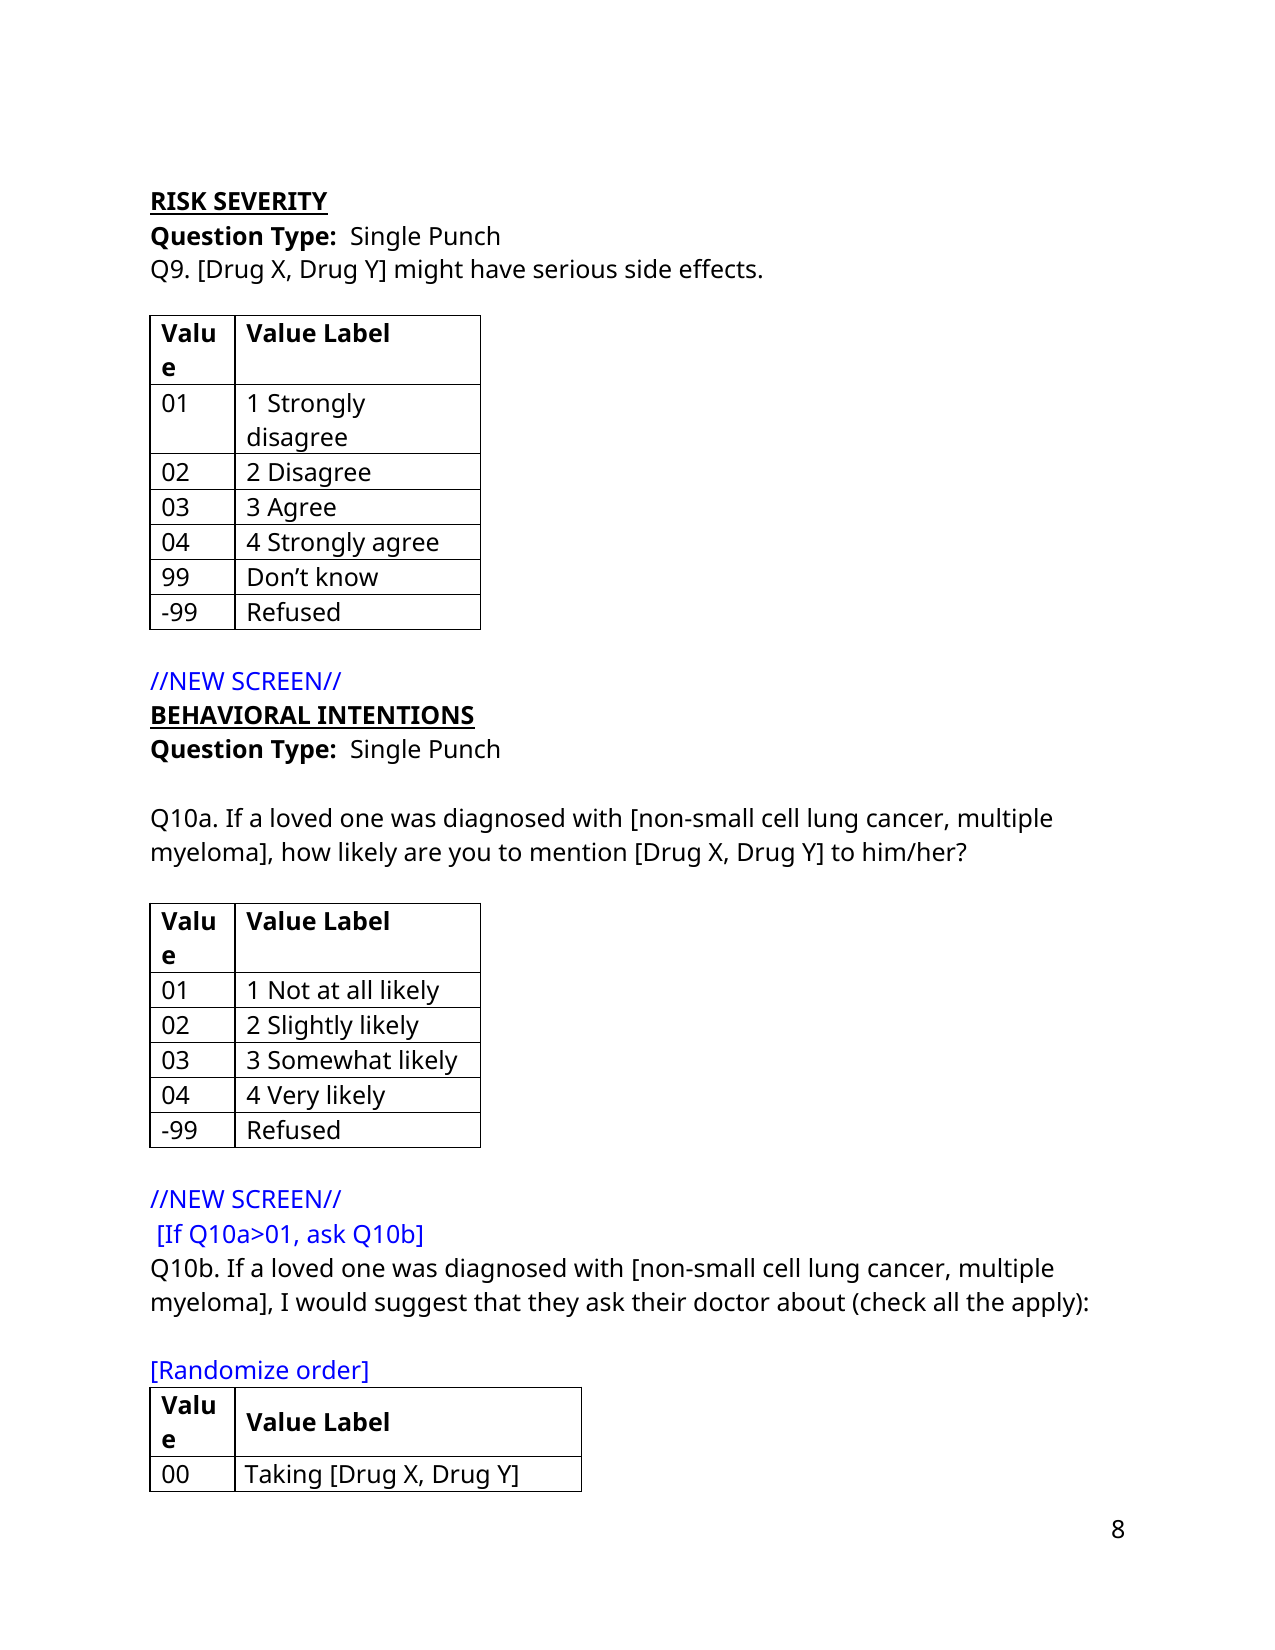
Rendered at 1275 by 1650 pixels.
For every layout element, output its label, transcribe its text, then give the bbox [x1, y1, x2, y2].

table_header Value [151, 904, 234, 972]
text BEHAVIORAL INTENTIONS [150, 698, 1125, 732]
text Q9. [Drug X, Drug Y] might have serious side effects. [150, 252, 1125, 286]
table_cell 3 Agree [236, 490, 480, 523]
table_cell 04 [151, 1078, 234, 1112]
text Question Type: Single Punch [150, 218, 1125, 252]
table_cell 3 Somewhat likely [236, 1043, 480, 1077]
table_cell -99 [151, 1113, 234, 1147]
text Question Type: Single Punch [150, 732, 1125, 766]
table_header Value Label [236, 904, 480, 972]
text [Randomize order] [150, 1352, 1125, 1387]
table_cell 99 [151, 560, 234, 594]
table_cell 02 [151, 454, 234, 488]
table_cell 1 Not at all likely [236, 973, 480, 1007]
text Q10a. If a loved one was diagnosed with [non-small cell lung cancer, multiple myeloma], how likely are you to mention [Drug X, Drug Y] to him/her? [150, 800, 1125, 868]
text Q10b. If a loved one was diagnosed with [non-small cell lung cancer, multiple myeloma], I would suggest that they ask their doctor about (check all the apply): [150, 1250, 1125, 1318]
table_header Value [151, 316, 234, 384]
table_cell 01 [151, 973, 234, 1007]
table_cell 4 Very likely [236, 1078, 480, 1112]
table_cell Taking [Drug X, Drug Y] [236, 1457, 581, 1491]
text //NEW SCREEN// [150, 664, 1125, 698]
table_cell Refused [236, 1113, 480, 1147]
table_cell 01 [151, 385, 234, 453]
table_cell Refused [236, 595, 480, 629]
table_cell 1 Strongly disagree [236, 385, 480, 453]
table_cell 02 [151, 1008, 234, 1042]
table_cell 04 [151, 525, 234, 559]
table_header Value Label [236, 316, 480, 384]
table_cell 4 Strongly agree [236, 525, 480, 559]
table_cell 03 [151, 490, 234, 523]
table_header Value Label [236, 1388, 581, 1456]
text RISK SEVERITY [150, 184, 1125, 218]
table_cell Don’t know [236, 560, 480, 594]
text //NEW SCREEN// [150, 1182, 1125, 1216]
table_cell 2 Slightly likely [236, 1008, 480, 1042]
table_cell 00 [151, 1457, 234, 1491]
text [If Q10a>01, ask Q10b] [150, 1216, 1125, 1250]
table_cell -99 [151, 595, 234, 629]
table_cell 2 Disagree [236, 454, 480, 488]
table_header Value [151, 1388, 234, 1456]
table_cell 03 [151, 1043, 234, 1077]
